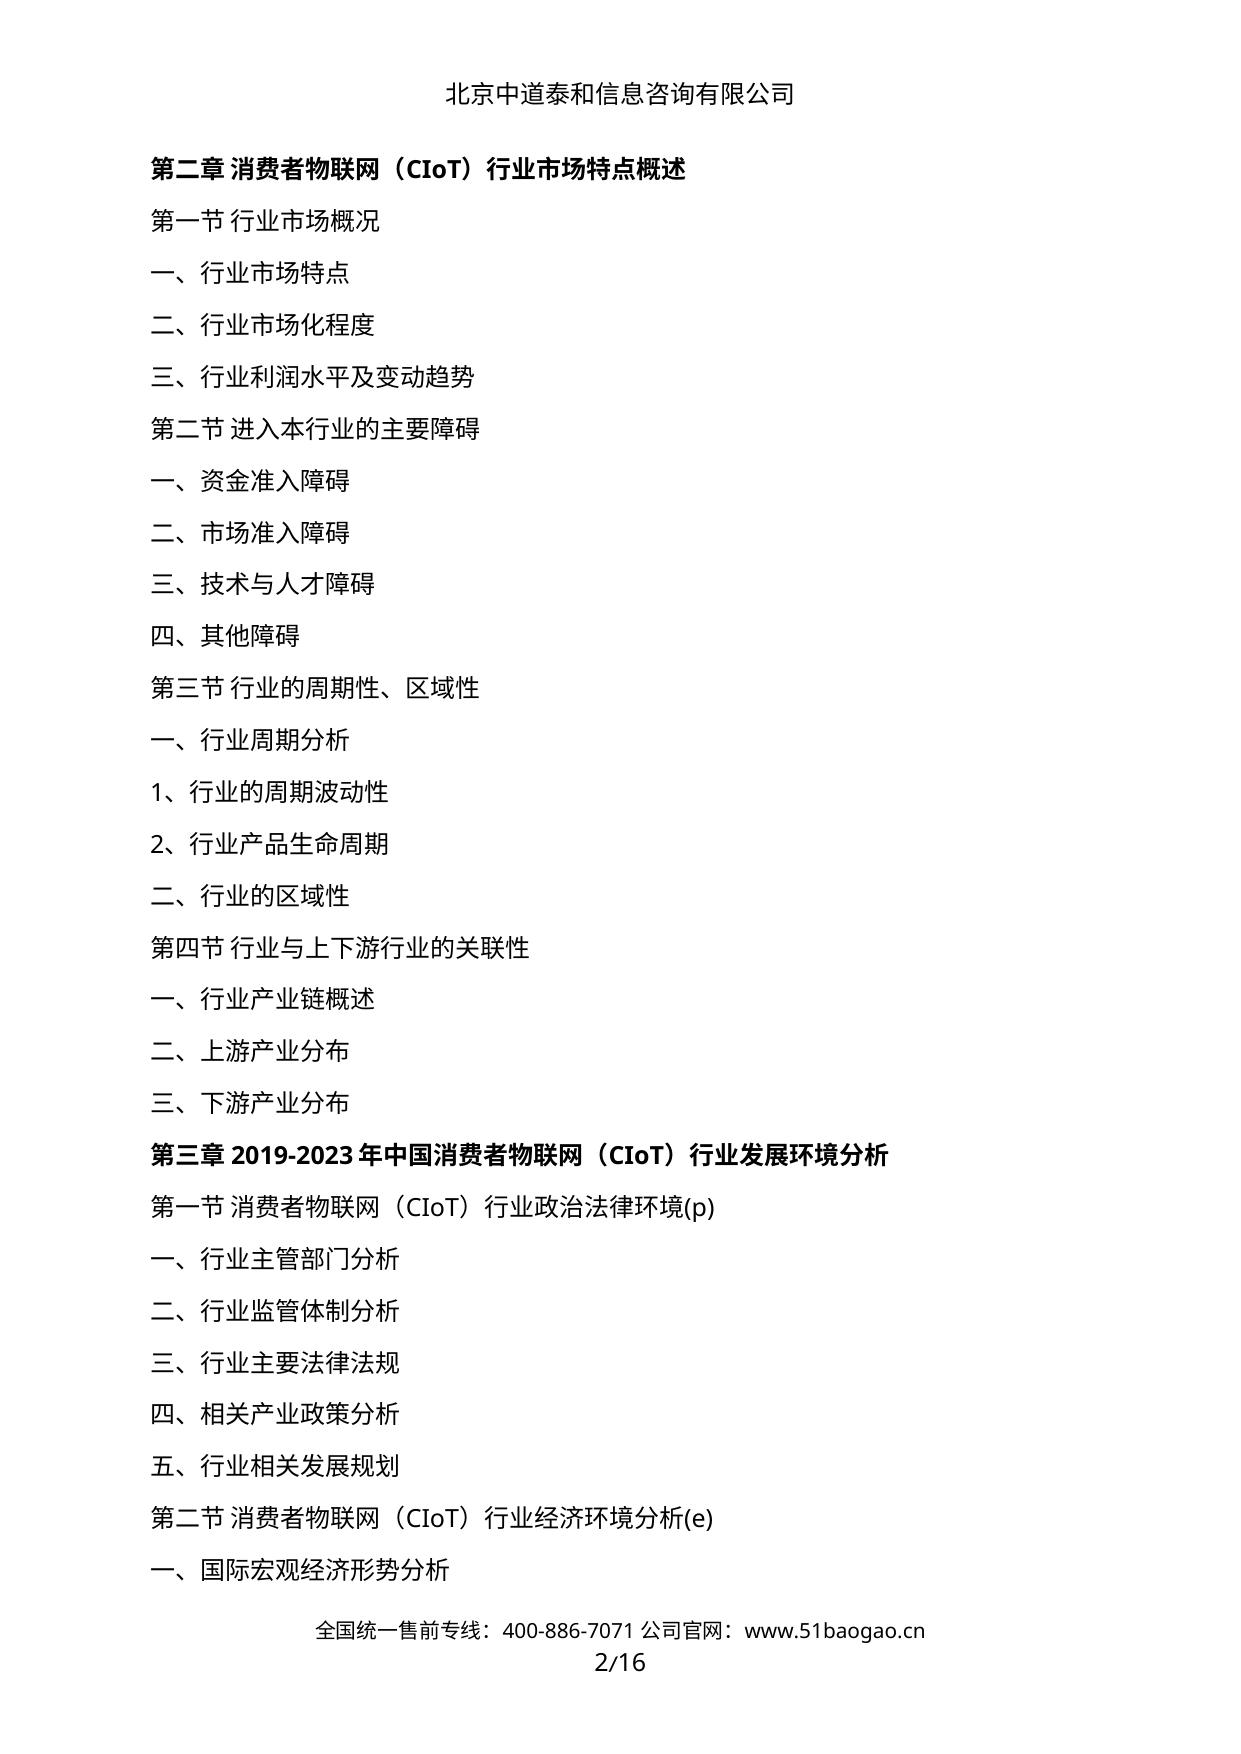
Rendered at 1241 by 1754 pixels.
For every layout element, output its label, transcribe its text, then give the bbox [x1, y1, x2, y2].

text 一、国际宏观经济形势分析 [150, 1551, 1090, 1587]
text 一、行业主管部门分析 [150, 1239, 1090, 1276]
text 二、上游产业分布 [150, 1032, 1090, 1068]
text 二、市场准入障碍 [150, 513, 1090, 549]
text 第一节 消费者物联网（CIoT）行业政治法律环境(p) [150, 1187, 1090, 1224]
text 三、下游产业分布 [150, 1084, 1090, 1120]
text 第三节 行业的周期性、区域性 [150, 669, 1090, 705]
text 一、资金准入障碍 [150, 461, 1090, 497]
text 二、行业市场化程度 [150, 306, 1090, 342]
text 第三章 2019-2023年中国消费者物联网（CIoT）行业发展环境分析 [150, 1136, 1090, 1172]
text 第一节 行业市场概况 [150, 202, 1090, 238]
text 二、行业的区域性 [150, 876, 1090, 912]
text 五、行业相关发展规划 [150, 1447, 1090, 1483]
text 第二节 进入本行业的主要障碍 [150, 409, 1090, 446]
text 2、行业产品生命周期 [150, 824, 1090, 861]
text 三、行业利润水平及变动趋势 [150, 357, 1090, 394]
text 第二章 消费者物联网（CIoT）行业市场特点概述 [150, 150, 1090, 186]
text 第四节 行业与上下游行业的关联性 [150, 928, 1090, 964]
text 二、行业监管体制分析 [150, 1291, 1090, 1327]
text 四、其他障碍 [150, 617, 1090, 653]
text 1、行业的周期波动性 [150, 772, 1090, 809]
text 一、行业产业链概述 [150, 980, 1090, 1016]
text 一、行业市场特点 [150, 254, 1090, 290]
text 四、相关产业政策分析 [150, 1395, 1090, 1431]
text 三、行业主要法律法规 [150, 1343, 1090, 1379]
text 一、行业周期分析 [150, 721, 1090, 757]
text 第二节 消费者物联网（CIoT）行业经济环境分析(e) [150, 1499, 1090, 1535]
text 三、技术与人才障碍 [150, 565, 1090, 601]
